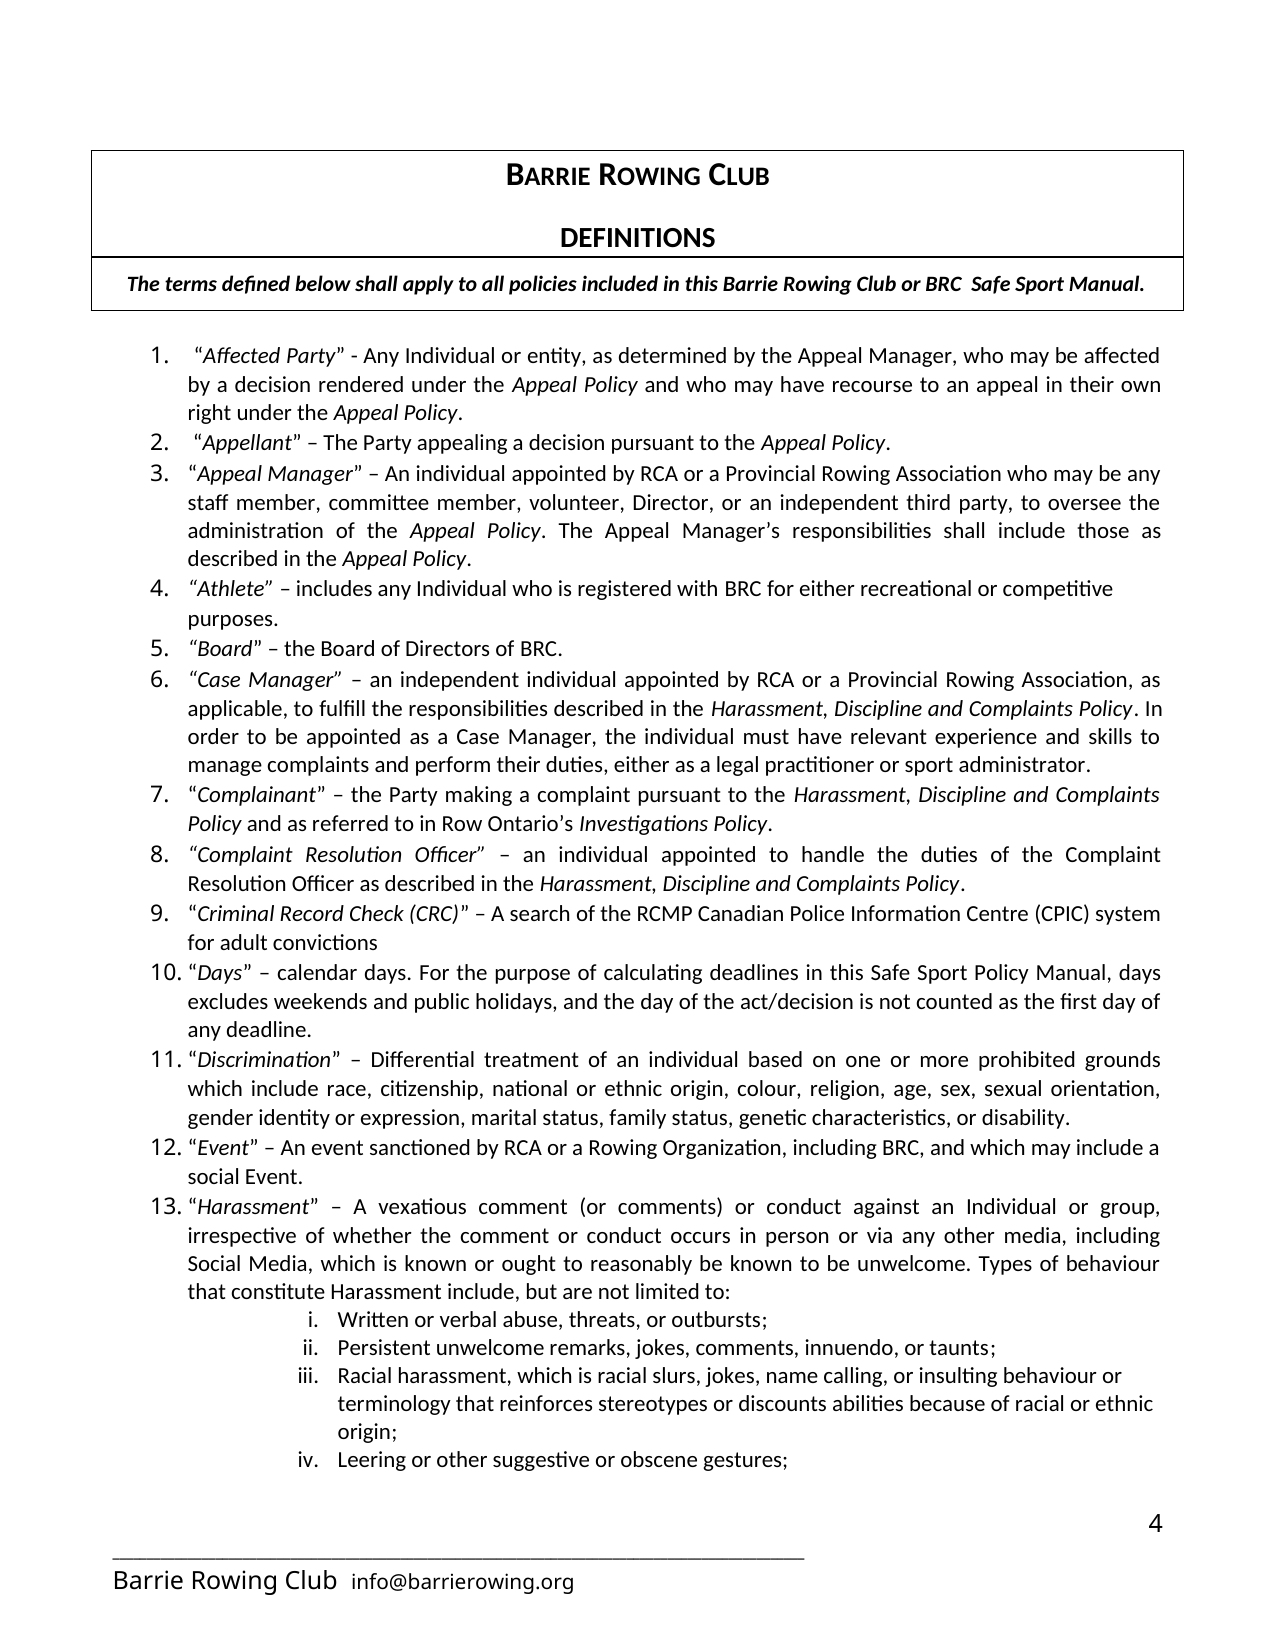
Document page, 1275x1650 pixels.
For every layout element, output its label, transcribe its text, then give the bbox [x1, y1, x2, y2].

list “Affected Party” - Any Individual or entity, as determined by the Appeal Manager, who may be affected by a decision rendered under the Appeal Policy and who may have recourse to an appeal in their own right under the Appeal Policy. [150, 338, 1162, 426]
list “Board” – the Board of Directors of BRC. [150, 632, 1162, 663]
list Persistent unwelcome remarks, jokes, comments, innuendo, or taunts; [319, 1333, 1162, 1361]
list “Appeal Manager” – An individual appointed by RCA or a Provincial Rowing Association who may be any staff member, committee member, volunteer, Director, or an independent third party, to oversee the administration of the Appeal Policy. The Appeal Manager’s responsibilities shall include those as described in the Appeal Policy. [150, 457, 1162, 572]
list Written or verbal abuse, threats, or outbursts; [319, 1305, 1162, 1333]
table_header Barrie Rowing Club DEFINITIONS [92, 151, 1183, 256]
list Racial harassment, which is racial slurs, jokes, name calling, or insulting behaviour or terminology that reinforces stereotypes or discounts abilities because of racial or ethnic origin; [319, 1361, 1162, 1445]
list “Discrimination” – Differential treatment of an individual based on one or more prohibited grounds which include race, citizenship, national or ethnic origin, colour, religion, age, sex, sexual orientation, gender identity or expression, marital status, family status, genetic characteristics, or disability. [150, 1043, 1162, 1131]
list “Case Manager” – an independent individual appointed by RCA or a Provincial Rowing Association, as applicable, to fulfill the responsibilities described in the Harassment, Discipline and Complaints Policy. In order to be appointed as a Case Manager, the individual must have relevant experience and skills to manage complaints and perform their duties, either as a legal practitioner or sport administrator. [150, 663, 1162, 778]
list “Days” – calendar days. For the purpose of calculating deadlines in this Safe Sport Policy Manual, days excludes weekends and public holidays, and the day of the act/decision is not counted as the first day of any deadline. [150, 956, 1162, 1043]
list “Complainant” – the Party making a complaint pursuant to the Harassment, Discipline and Complaints Policy and as referred to in Row Ontario’s Investigations Policy. [150, 778, 1162, 837]
list “Harassment” – A vexatious comment (or comments) or conduct against an Individual or group, irrespective of whether the comment or conduct occurs in person or via any other media, including Social Media, which is known or ought to reasonably be known to be unwelcome. Types of behaviour that constitute Harassment include, but are not limited to: [150, 1190, 1162, 1305]
table_cell The terms defined below shall apply to all policies included in this Barrie Rowing Club or BRC Safe Sport Manual. [92, 258, 1183, 309]
list “Appellant” – The Party appealing a decision pursuant to the Appeal Policy. [150, 426, 1162, 457]
list “Event” – An event sanctioned by RCA or a Rowing Organization, including BRC, and which may include a social Event. [150, 1131, 1162, 1190]
list “Criminal Record Check (CRC)” – A search of the RCMP Canadian Police Information Centre (CPIC) system for adult convictions [150, 897, 1162, 956]
list “Complaint Resolution Officer” – an individual appointed to handle the duties of the Complaint Resolution Officer as described in the Harassment, Discipline and Complaints Policy. [150, 837, 1162, 897]
list “Athlete” – includes any Individual who is registered with BRC for either recreational or competitive purposes. [150, 572, 1162, 632]
list Leering or other suggestive or obscene gestures; [319, 1445, 1162, 1473]
